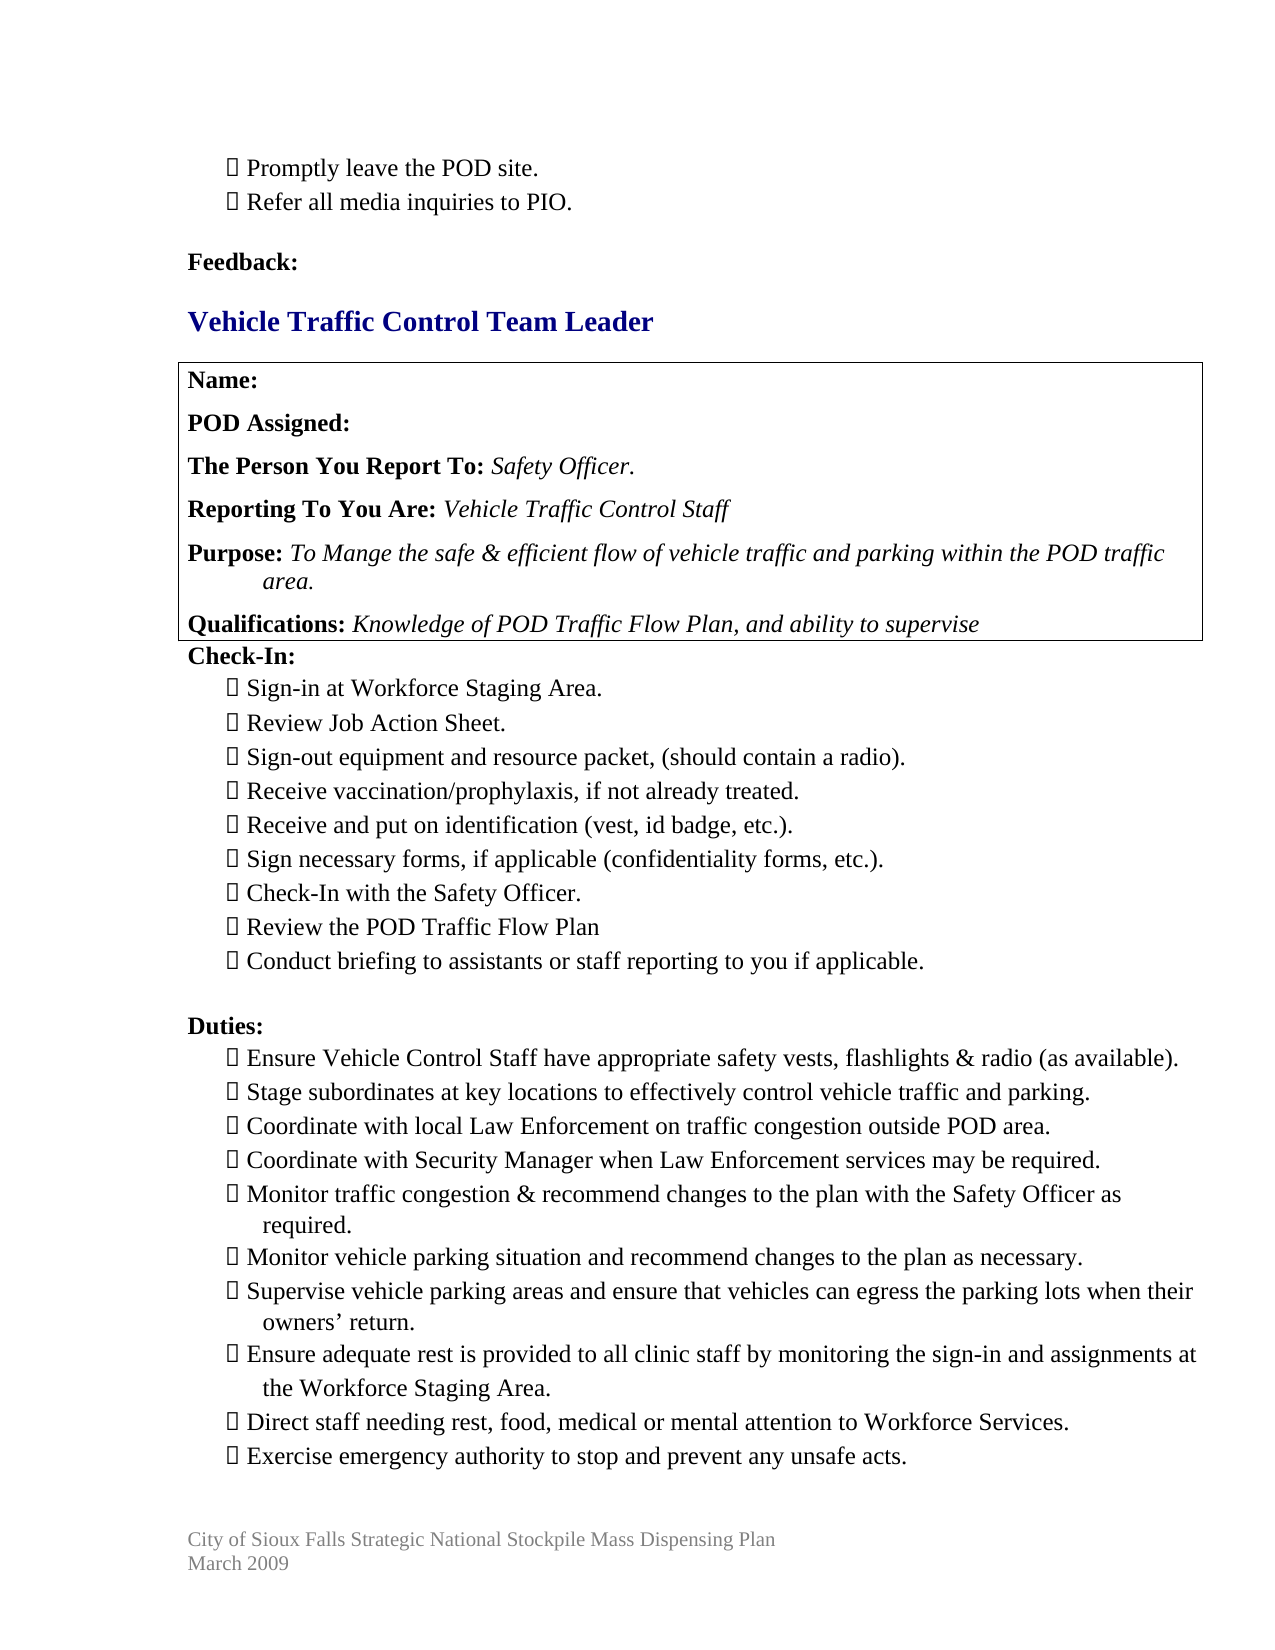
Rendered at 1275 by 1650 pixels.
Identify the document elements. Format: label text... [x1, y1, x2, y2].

text 􀂉 Exercise emergency authority to stop and prevent any unsafe acts. [225, 1438, 1200, 1472]
text 􀂉 Receive vaccination/prophylaxis, if not already treated. [225, 772, 1200, 806]
text POD Assigned: [187, 408, 1200, 437]
text Duties: [187, 1011, 1200, 1039]
text 􀂉 Supervise vehicle parking areas and ensure that vehicles can egress the parking lots when their owners’ return. [225, 1273, 1200, 1335]
text Purpose: To Mange the safe & efficient flow of vehicle traffic and parking within the POD traffic area. [187, 538, 1200, 595]
text 􀂉 Receive and put on identification (vest, id badge, etc.). [225, 806, 1200, 840]
text 􀂉 Coordinate with local Law Enforcement on traffic congestion outside POD area. [225, 1108, 1200, 1142]
text 􀂉 Sign necessary forms, if applicable (confidentiality forms, etc.). [225, 840, 1200, 874]
text 􀂉 Coordinate with Security Manager when Law Enforcement services may be required. [225, 1142, 1200, 1176]
text 􀂉 Refer all media inquiries to PIO. [225, 184, 1200, 218]
text Reporting To You Are: Vehicle Traffic Control Staff [187, 494, 1200, 523]
text Check-In: [187, 641, 1200, 670]
text 􀂉 Ensure adequate rest is provided to all clinic staff by monitoring the sign-in and assignments at the Workforce Staging Area. [225, 1335, 1200, 1403]
text 􀂉 Check-In with the Safety Officer. [225, 874, 1200, 908]
text 􀂉 Stage subordinates at key locations to effectively control vehicle traffic and parking. [225, 1073, 1200, 1108]
text 􀂉 Direct staff needing rest, food, medical or mental attention to Workforce Services. [225, 1403, 1200, 1438]
text 􀂉 Monitor traffic congestion & recommend changes to the plan with the Safety Officer as required. [225, 1176, 1200, 1238]
text The Person You Report To: Safety Officer. [187, 451, 1200, 480]
text 􀂉 Sign-in at Workforce Staging Area. [225, 670, 1200, 704]
text 􀂉 Review the POD Traffic Flow Plan [225, 908, 1200, 943]
text Qualifications: Knowledge of POD Traffic Flow Plan, and ability to supervise [179, 606, 1202, 640]
text 􀂉 Monitor vehicle parking situation and recommend changes to the plan as necessary. [225, 1238, 1200, 1273]
text Vehicle Traffic Control Team Leader [187, 304, 1200, 338]
text 􀂉 Conduct briefing to assistants or staff reporting to you if applicable. [225, 943, 1200, 977]
text 􀂉 Review Job Action Sheet. [225, 704, 1200, 738]
text Feedback: [187, 247, 1200, 276]
text 􀂉 Promptly leave the POD site. [225, 150, 1200, 184]
text 􀂉 Sign-out equipment and resource packet, (should contain a radio). [225, 738, 1200, 772]
text Name: [179, 363, 1202, 394]
text 􀂉 Ensure Vehicle Control Staff have appropriate safety vests, flashlights & radio (as available). [225, 1039, 1200, 1073]
